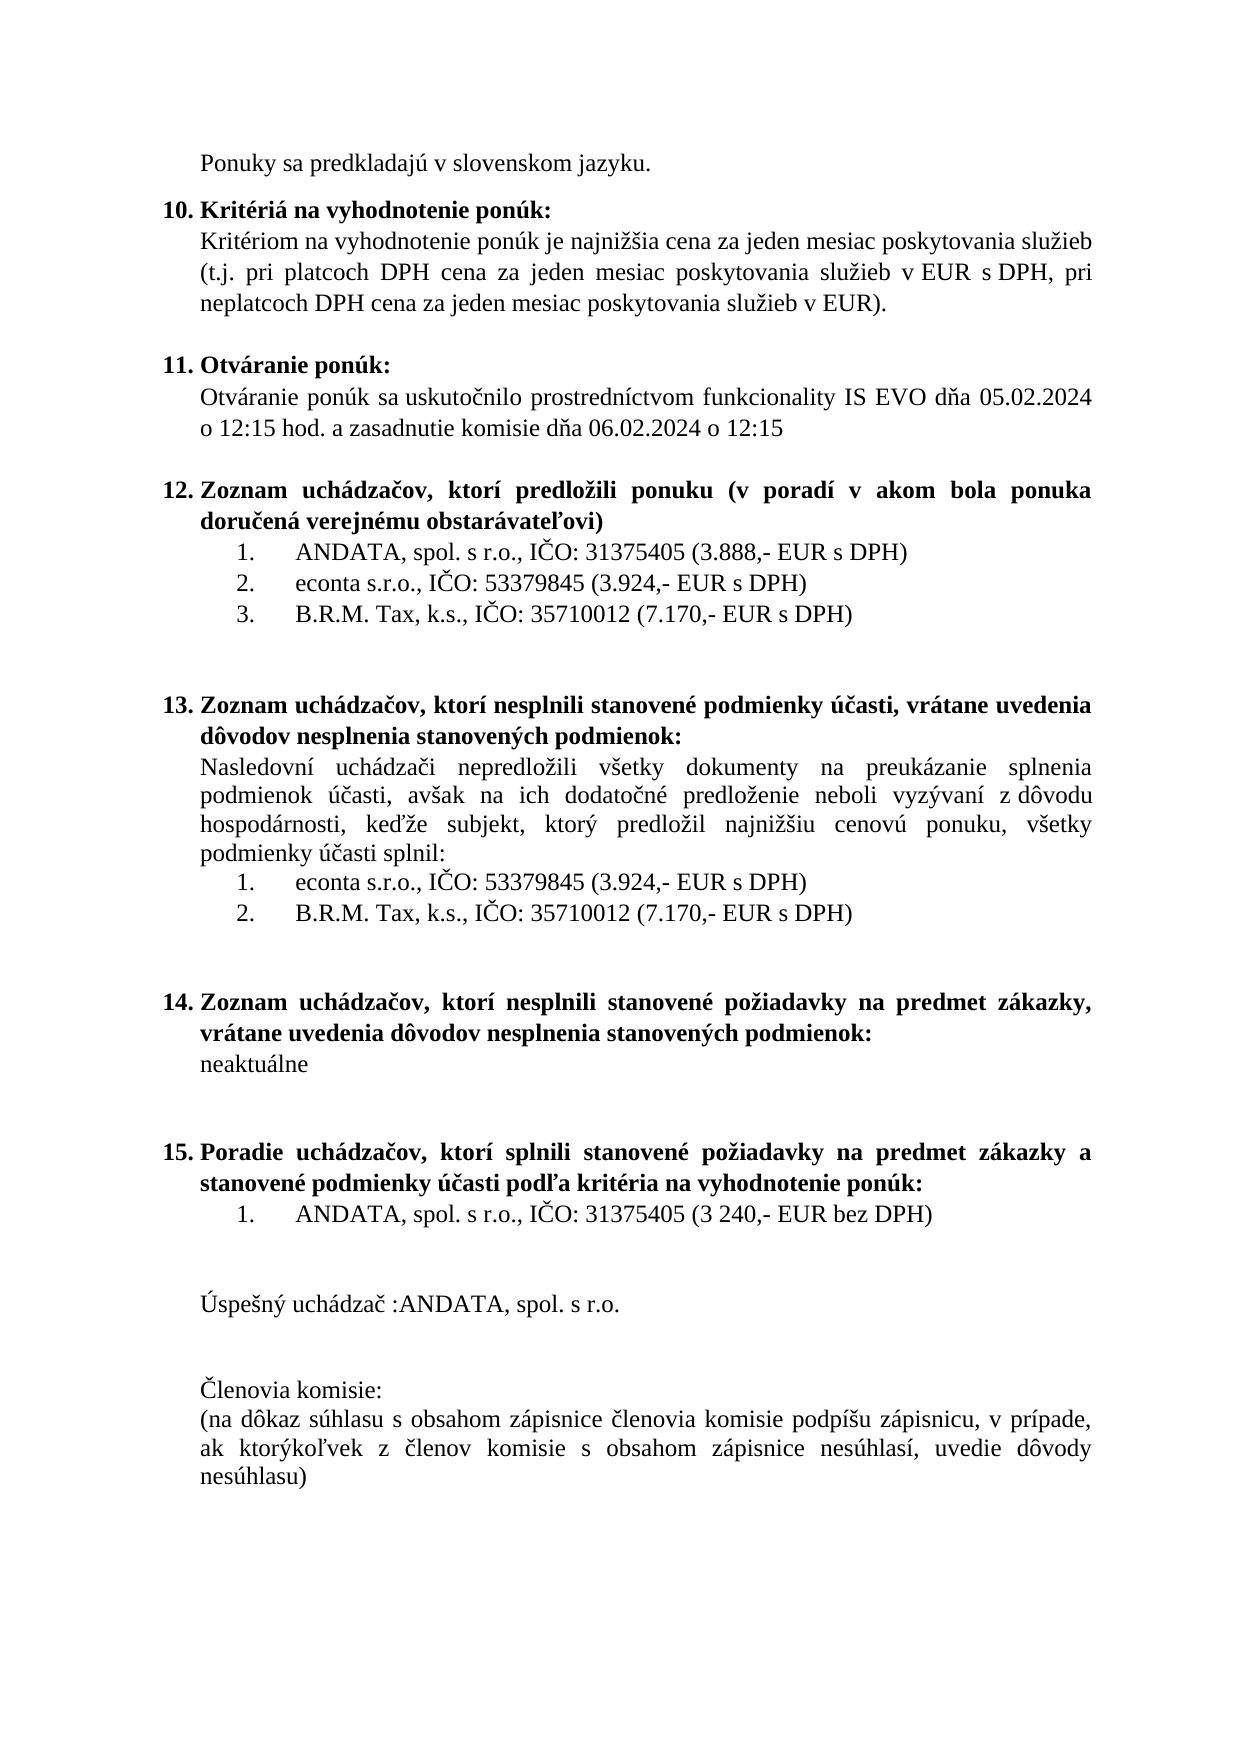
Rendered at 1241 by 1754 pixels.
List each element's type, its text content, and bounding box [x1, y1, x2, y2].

list B.R.M. Tax, k.s., IČO: 35710012 (7.170,- EUR s DPH) [236, 599, 1093, 628]
list Zoznam uchádzačov, ktorí nesplnili stanovené podmienky účasti, vrátane uvedenia dôvodov nesplnenia stanovených podmienok: [162, 690, 1093, 749]
text neaktuálne [148, 1049, 988, 1078]
list econta s.r.o., IČO: 53379845 (3.924,- EUR s DPH) [236, 867, 1093, 896]
list Kritériom na vyhodnotenie ponúk je najnižšia cena za jeden mesiac poskytovania služieb (t.j. pri platcoch DPH cena za jeden mesiac poskytovania služieb v EUR s DPH, pri neplatcoch DPH cena za jeden mesiac poskytovania služieb v EUR). [200, 226, 1093, 317]
list Poradie uchádzačov, ktorí splnili stanovené požiadavky na predmet zákazky a stanovené podmienky účasti podľa kritéria na vyhodnotenie ponúk: [162, 1137, 1093, 1197]
text (na dôkaz súhlasu s obsahom zápisnice členovia komisie podpíšu zápisnicu, v prípade, ak ktorýkoľvek z členov komisie s obsahom zápisnice nesúhlasí, uvedie dôvody nesúhlasu) [200, 1404, 1093, 1490]
list Kritériá na vyhodnotenie ponúk: [162, 195, 1093, 224]
list Zoznam uchádzačov, ktorí predložili ponuku (v poradí v akom bola ponuka doručená verejnému obstarávateľovi) [162, 475, 1093, 534]
text Nasledovní uchádzači nepredložili všetky dokumenty na preukázanie splnenia podmienok účasti, avšak na ich dodatočné predloženie neboli vyzývaní z dôvodu hospodárnosti, keďže subjekt, ktorý predložil najnižšiu cenovú ponuku, všetky podmienky účasti splnil: [200, 752, 1093, 867]
list ANDATA, spol. s r.o., IČO: 31375405 (3.888,- EUR s DPH) [236, 537, 1093, 566]
list ANDATA, spol. s r.o., IČO: 31375405 (3 240,- EUR bez DPH) [236, 1199, 1093, 1228]
list B.R.M. Tax, k.s., IČO: 35710012 (7.170,- EUR s DPH) [236, 898, 1093, 927]
text Členovia komisie: [200, 1375, 988, 1404]
list econta s.r.o., IČO: 53379845 (3.924,- EUR s DPH) [236, 568, 1093, 597]
list Otváranie ponúk: [162, 351, 1093, 379]
text Otváranie ponúk sa uskutočnilo prostredníctvom funkcionality IS EVO dňa 05.02.2024 o 12:15 hod. a zasadnutie komisie dňa 06.02.2024 o 12:15 [200, 382, 1093, 441]
list Zoznam uchádzačov, ktorí nesplnili stanovené požiadavky na predmet zákazky, vrátane uvedenia dôvodov nesplnenia stanovených podmienok: [162, 987, 1093, 1047]
text Úspešný uchádzač :ANDATA, spol. s r.o. [200, 1289, 988, 1318]
list Ponuky sa predkladajú v slovenskom jazyku. [200, 148, 1093, 176]
